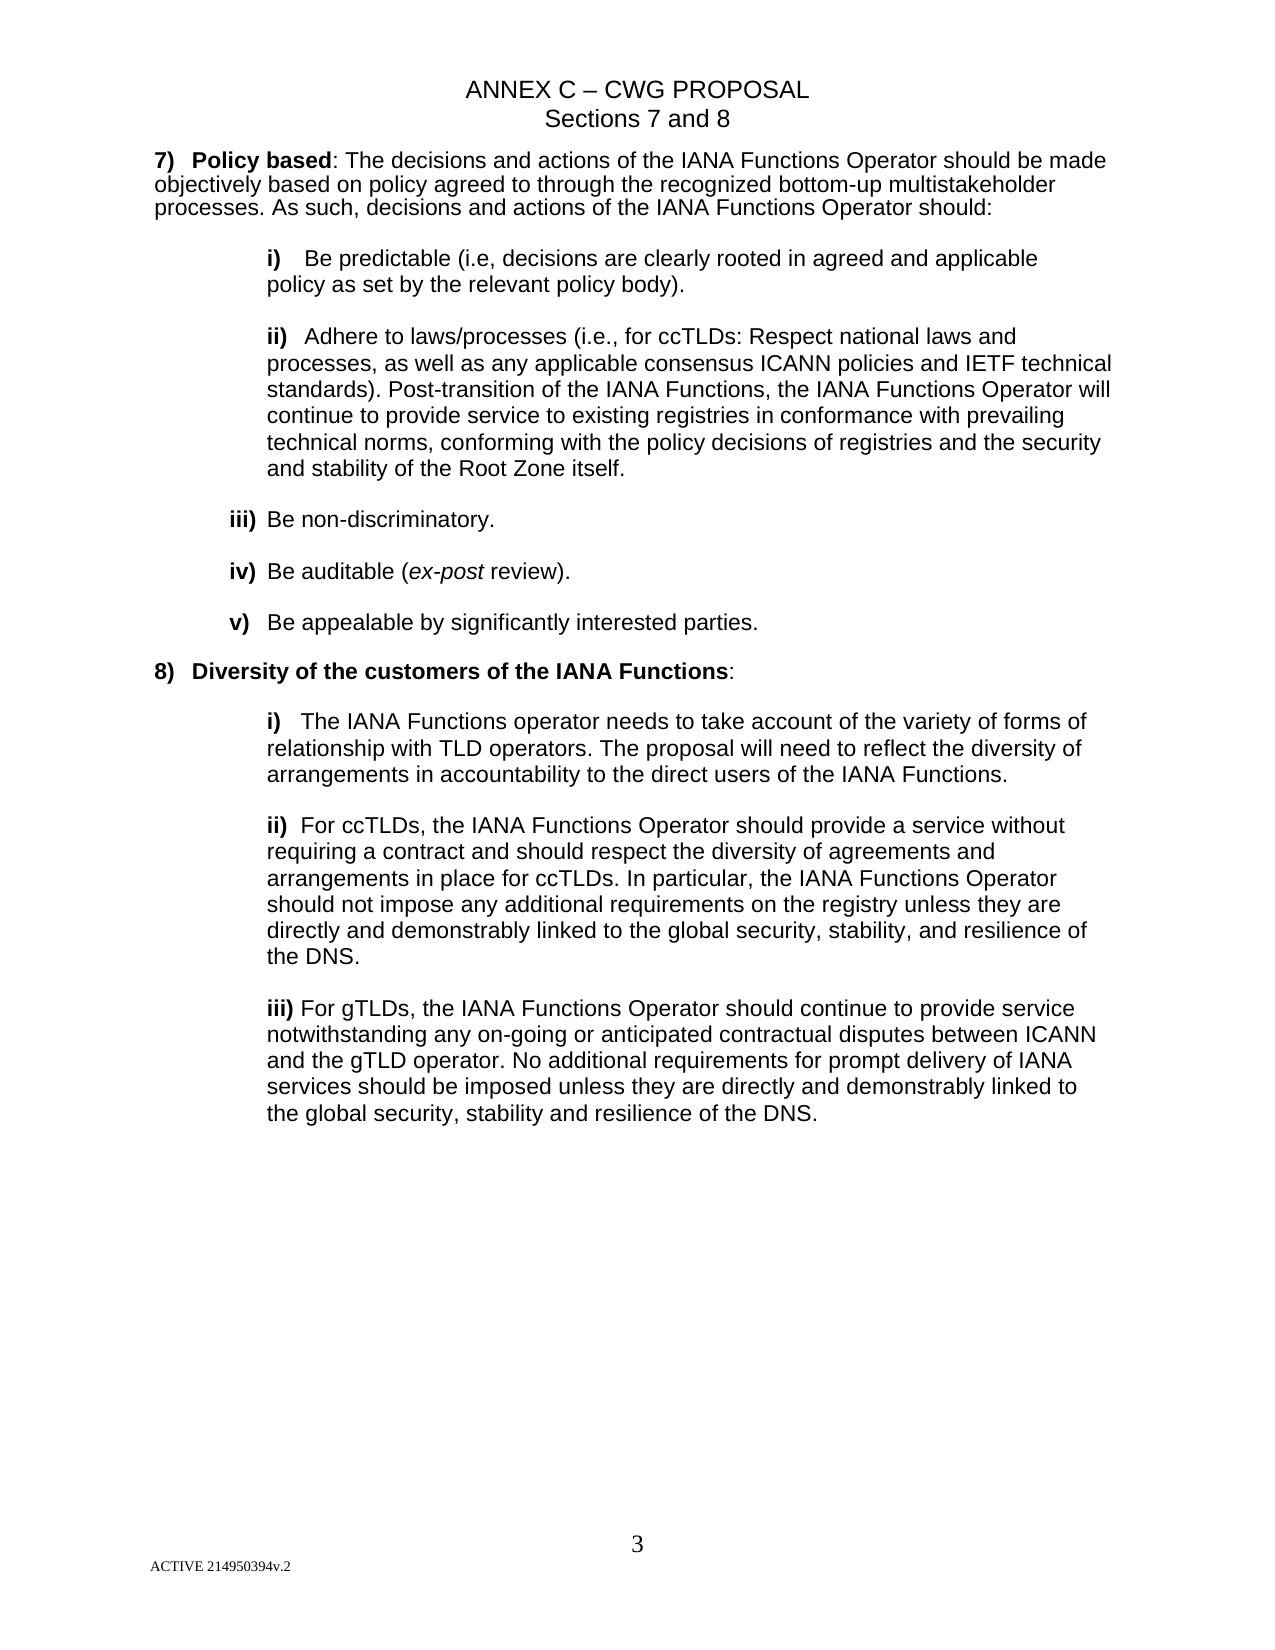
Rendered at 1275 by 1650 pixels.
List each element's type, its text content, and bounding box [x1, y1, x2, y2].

text 8) Diversity of the customers of the IANA Functions: [154, 660, 1127, 684]
text i) Be predictable (i.e, decisions are clearly rooted in agreed and applicable policy as set by the relevant policy body). [267, 246, 1101, 298]
text ii) Adhere to laws/processes (i.e., for ccTLDs: Respect national laws and processes, as well as any applicable consensus ICANN policies and IETF technical standards). Post-transition of the IANA Functions, the IANA Functions Operator will continue to provide service to existing registries in conformance with prevailing technical norms, conforming with the policy decisions of registries and the security and stability of the Root Zone itself. [267, 323, 1119, 481]
text iv) Be auditable (ex-post review). [229, 558, 1127, 584]
text iii) Be non-discriminatory. [229, 506, 1127, 533]
text ii) For ccTLDs, the IANA Functions Operator should provide a service without requiring a contract and should respect the diversity of agreements and arrangements in place for ccTLDs. In particular, the IANA Functions Operator should not impose any additional requirements on the registry unless they are directly and demonstrably linked to the global security, stability, and resilience of the DNS. [267, 813, 1101, 970]
text 7) Policy based: The decisions and actions of the IANA Functions Operator should be made objectively based on policy agreed to through the recognized bottom-up multistakeholder processes. As such, decisions and actions of the IANA Functions Operator should: [154, 150, 1127, 221]
text iii) For gTLDs, the IANA Functions Operator should continue to provide service notwithstanding any on-going or anticipated contractual disputes between ICANN and the gTLD operator. No additional requirements for prompt delivery of IANA services should be imposed unless they are directly and demonstrably linked to the global security, stability and resilience of the DNS. [267, 995, 1101, 1126]
text i) The IANA Functions operator needs to take account of the variety of forms of relationship with TLD operators. The proposal will need to reflect the diversity of arrangements in accountability to the direct users of the IANA Functions. [267, 709, 1101, 788]
text v) Be appealable by significantly interested parties. [229, 609, 1127, 635]
